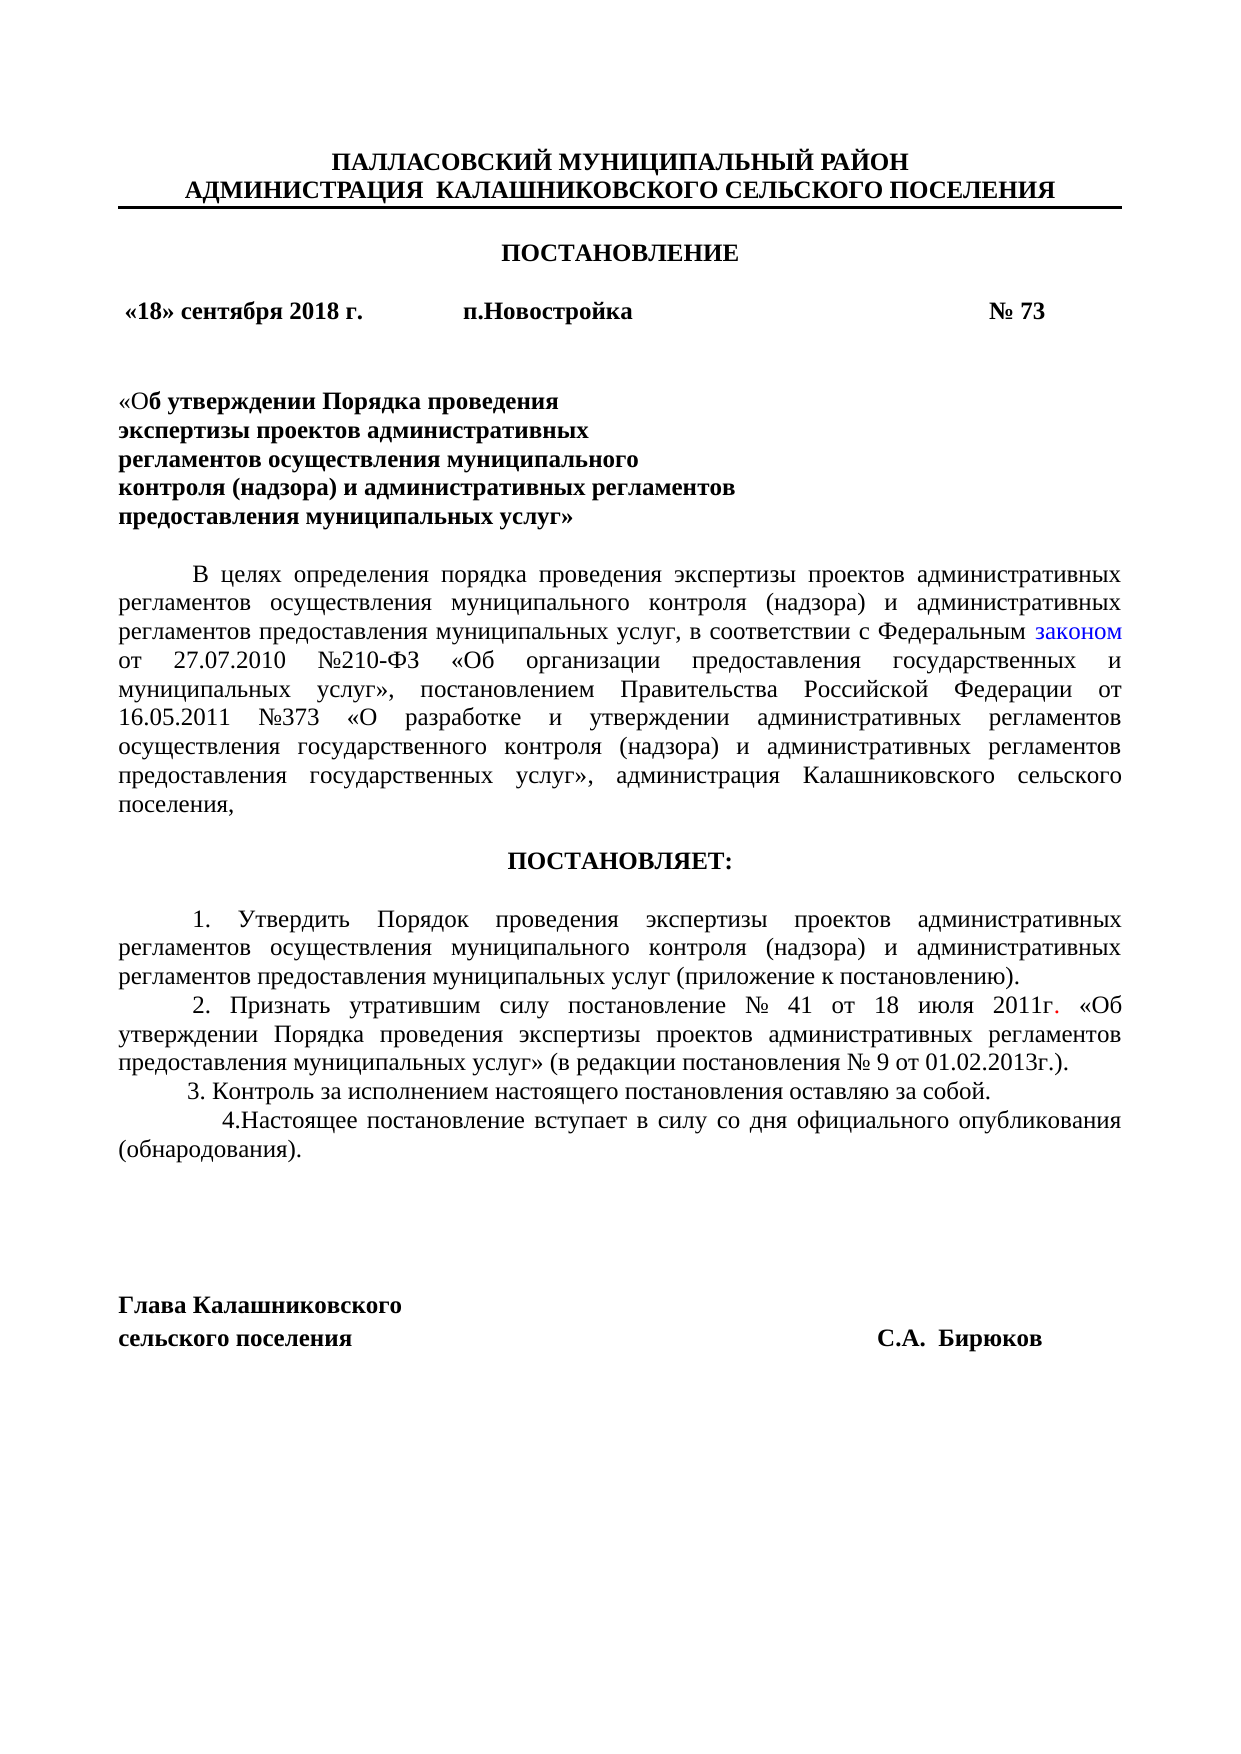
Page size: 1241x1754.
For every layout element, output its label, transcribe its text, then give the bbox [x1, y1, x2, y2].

text экспертизы проектов административных [118, 415, 1122, 444]
text ПОСТАНОВЛЯЕТ: [118, 846, 1122, 875]
text предоставления муниципальных услуг» [118, 501, 1122, 530]
text АДМИНИСТРАЦИЯ КАЛАШНИКОВСКОГО СЕЛЬСКОГО ПОСЕЛЕНИЯ [118, 176, 1122, 206]
text 1. Утвердить Порядок проведения экспертизы проектов административных регламентов осуществления муниципального контроля (надзора) и административных регламентов предоставления муниципальных услуг (приложение к постановлению). [118, 904, 1122, 990]
text «Об утверждении Порядка проведения [118, 386, 1122, 415]
text В целях определения порядка проведения экспертизы проектов административных регламентов осуществления муниципального контроля (надзора) и административных регламентов предоставления муниципальных услуг, в соответствии с Федеральным законом от 27.07.2010 №210-ФЗ «Об организации предоставления государственных и муниципальных услуг», постановлением Правительства Российской Федерации от 16.05.2011 №373 «О разработке и утверждении административных регламентов осуществления государственного контроля (надзора) и административных регламентов предоставления государственных услуг», администрация Калашниковского сельского поселения, [118, 559, 1122, 817]
text «18» сентября 2018 г. п.Новостройка № 73 [118, 296, 1122, 324]
text Глава Калашниковского [118, 1290, 1122, 1319]
text контроля (надзора) и административных регламентов [118, 472, 1122, 501]
text 2. Признать утратившим силу постановление № 41 от 18 июля 2011г. «Об утверждении Порядка проведения экспертизы проектов административных регламентов предоставления муниципальных услуг» (в редакции постановления № 9 от 01.02.2013г.). [118, 990, 1122, 1076]
text ПОСТАНОВЛЕНИЕ [118, 238, 1122, 267]
text 3. Контроль за исполнением настоящего постановления оставляю за собой. [118, 1076, 1122, 1105]
text 4.Настоящее постановление вступает в силу со дня официального опубликования (обнародования). [118, 1105, 1122, 1162]
text ПАЛЛАСОВСКИЙ МУНИЦИПАЛЬНЫЙ РАЙОН [118, 147, 1122, 176]
text регламентов осуществления муниципального [118, 444, 1122, 472]
text сельского поселения С.А. Бирюков [118, 1323, 1122, 1352]
